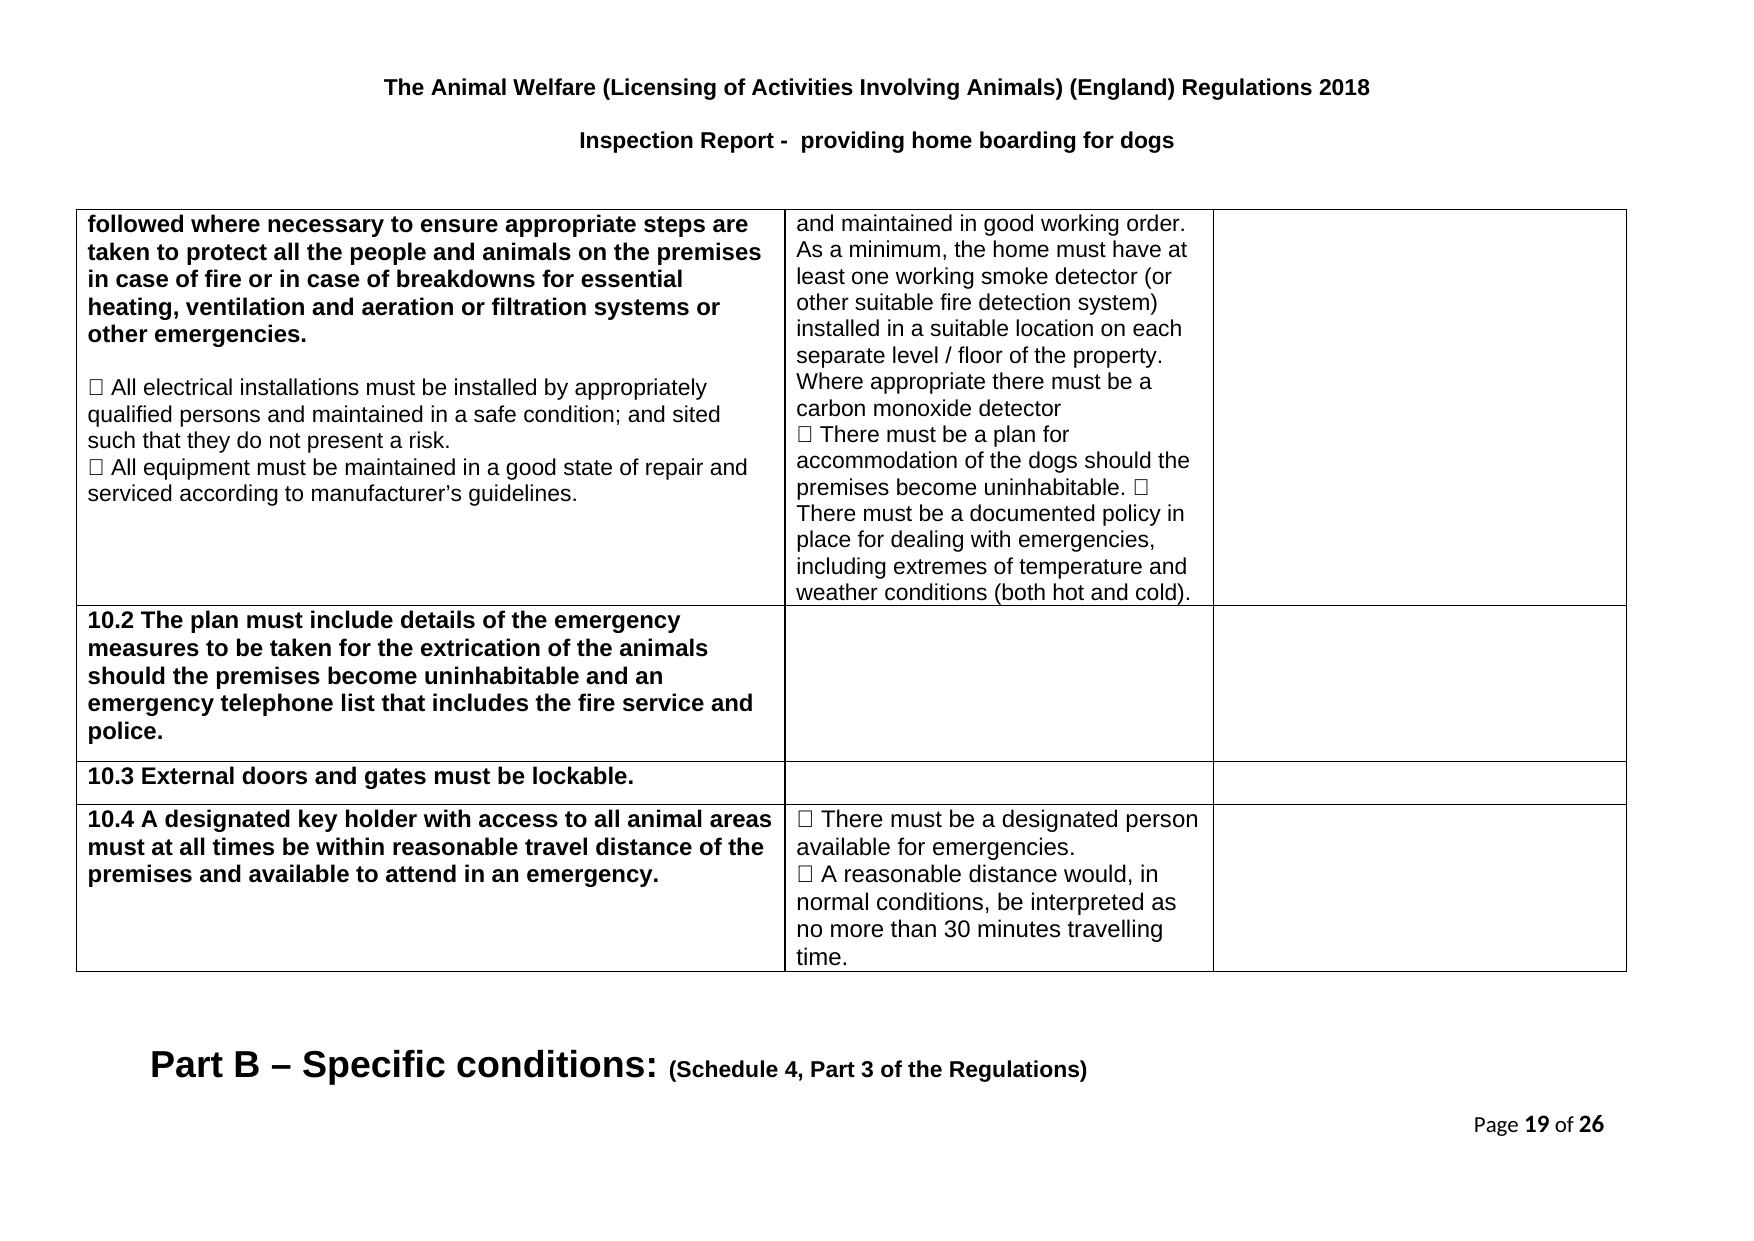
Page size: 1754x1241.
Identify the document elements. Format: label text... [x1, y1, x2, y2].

table_cell [786, 762, 1213, 804]
text Part B – Specific conditions: (Schedule 4, Part 3 of the Regulations) [150, 1042, 1604, 1085]
table_cell 10.4 A designated key holder with access to all animal areas must at all times be within reasonable travel distance of the premises and available to attend in an emergency. [77, 805, 784, 971]
table_cell [1214, 805, 1626, 971]
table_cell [786, 210, 1213, 605]
table_cell [1214, 606, 1626, 761]
table_cell [786, 606, 1213, 761]
table_cell [1214, 762, 1626, 804]
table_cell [77, 210, 784, 605]
table_cell [1214, 210, 1626, 605]
table_cell  There must be a designated person available for emergencies.  A reasonable distance would, in normal conditions, be interpreted as no more than 30 minutes travelling time. [786, 805, 1213, 971]
table_cell 10.3 External doors and gates must be lockable. [77, 762, 784, 804]
table_cell 10.2 The plan must include details of the emergency measures to be taken for the extrication of the animals should the premises become uninhabitable and an emergency telephone list that includes the fire service and police. [77, 606, 784, 761]
